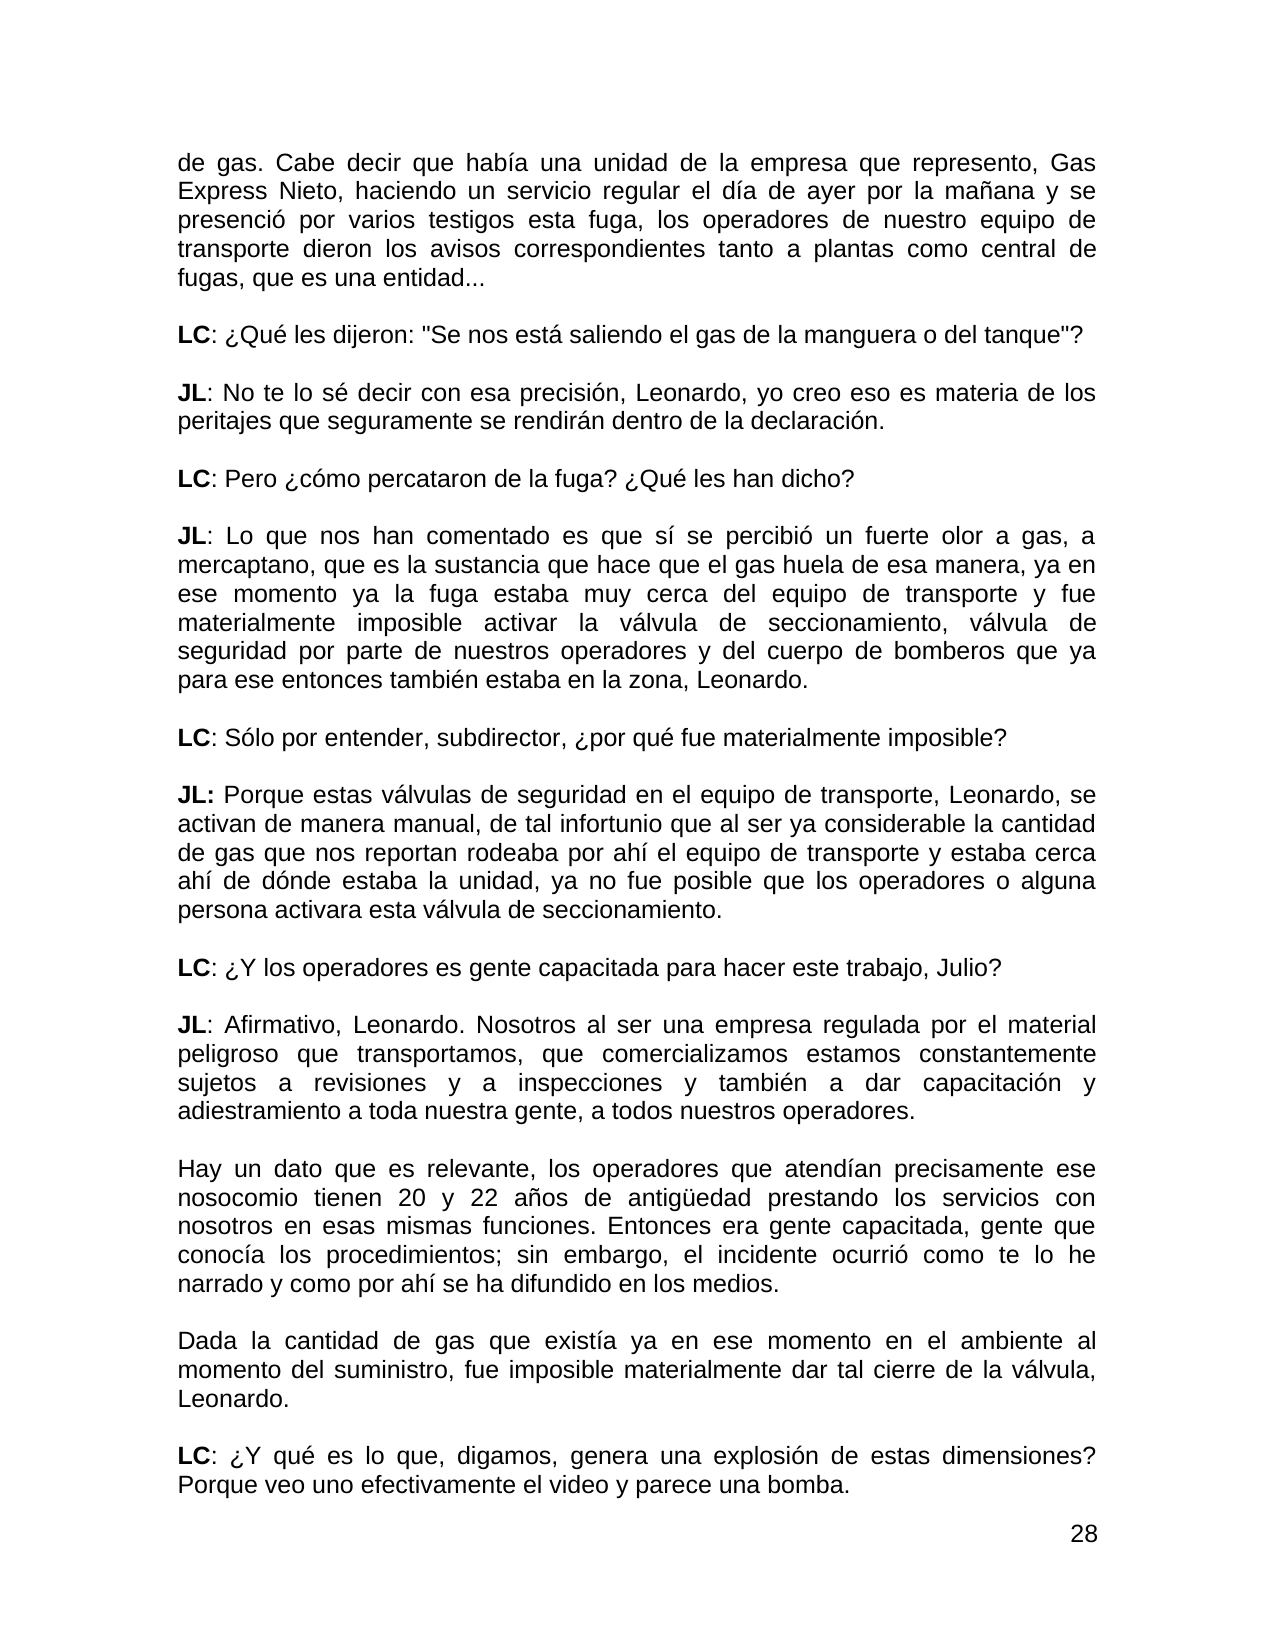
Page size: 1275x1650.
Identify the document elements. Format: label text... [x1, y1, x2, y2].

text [177, 148, 1098, 291]
text LC: Pero ¿cómo percataron de la fuga? ¿Qué les han dicho? [177, 464, 1098, 493]
text JL: Lo que nos han comentado es que sí se percibió un fuerte olor a gas, a mercaptano, que es la sustancia que hace que el gas huela de esa manera, ya en ese momento ya la fuga estaba muy cerca del equipo de transporte y fue materialmente imposible activar la válvula de seccionamiento, válvula de seguridad por parte de nuestros operadores y del cuerpo de bomberos que ya para ese entonces también estaba en la zona, Leonardo. [177, 521, 1098, 694]
text JL: Afirmativo, Leonardo. Nosotros al ser una empresa regulada por el material peligroso que transportamos, que comercializamos estamos constantemente sujetos a revisiones y a inspecciones y también a dar capacitación y adiestramiento a toda nuestra gente, a todos nuestros operadores. [177, 1010, 1098, 1125]
text LC: ¿Y qué es lo que, digamos, genera una explosión de estas dimensiones? Porque veo uno efectivamente el video y parece una bomba. [177, 1441, 1098, 1499]
text Hay un dato que es relevante, los operadores que atendían precisamente ese nosocomio tienen 20 y 22 años de antigüedad prestando los servicios con nosotros en esas mismas funciones. Entonces era gente capacitada, gente que conocía los procedimientos; sin embargo, el incidente ocurrió como te lo he narrado y como por ahí se ha difundido en los medios. [177, 1154, 1098, 1298]
text Dada la cantidad de gas que existía ya en ese momento en el ambiente al momento del suministro, fue imposible materialmente dar tal cierre de la válvula, Leonardo. [177, 1326, 1098, 1413]
text LC: ¿Y los operadores es gente capacitada para hacer este trabajo, Julio? [177, 953, 1098, 981]
text LC: Sólo por entender, subdirector, ¿por qué fue materialmente imposible? [177, 723, 1098, 751]
text LC: ¿Qué les dijeron: "Se nos está saliendo el gas de la manguera o del tanque"? [177, 320, 1098, 349]
text JL: Porque estas válvulas de seguridad en el equipo de transporte, Leonardo, se activan de manera manual, de tal infortunio que al ser ya considerable la cantidad de gas que nos reportan rodeaba por ahí el equipo de transporte y estaba cerca ahí de dónde estaba la unidad, ya no fue posible que los operadores o alguna persona activara esta válvula de seccionamiento. [177, 780, 1098, 924]
text JL: No te lo sé decir con esa precisión, Leonardo, yo creo eso es materia de los peritajes que seguramente se rendirán dentro de la declaración. [177, 378, 1098, 435]
